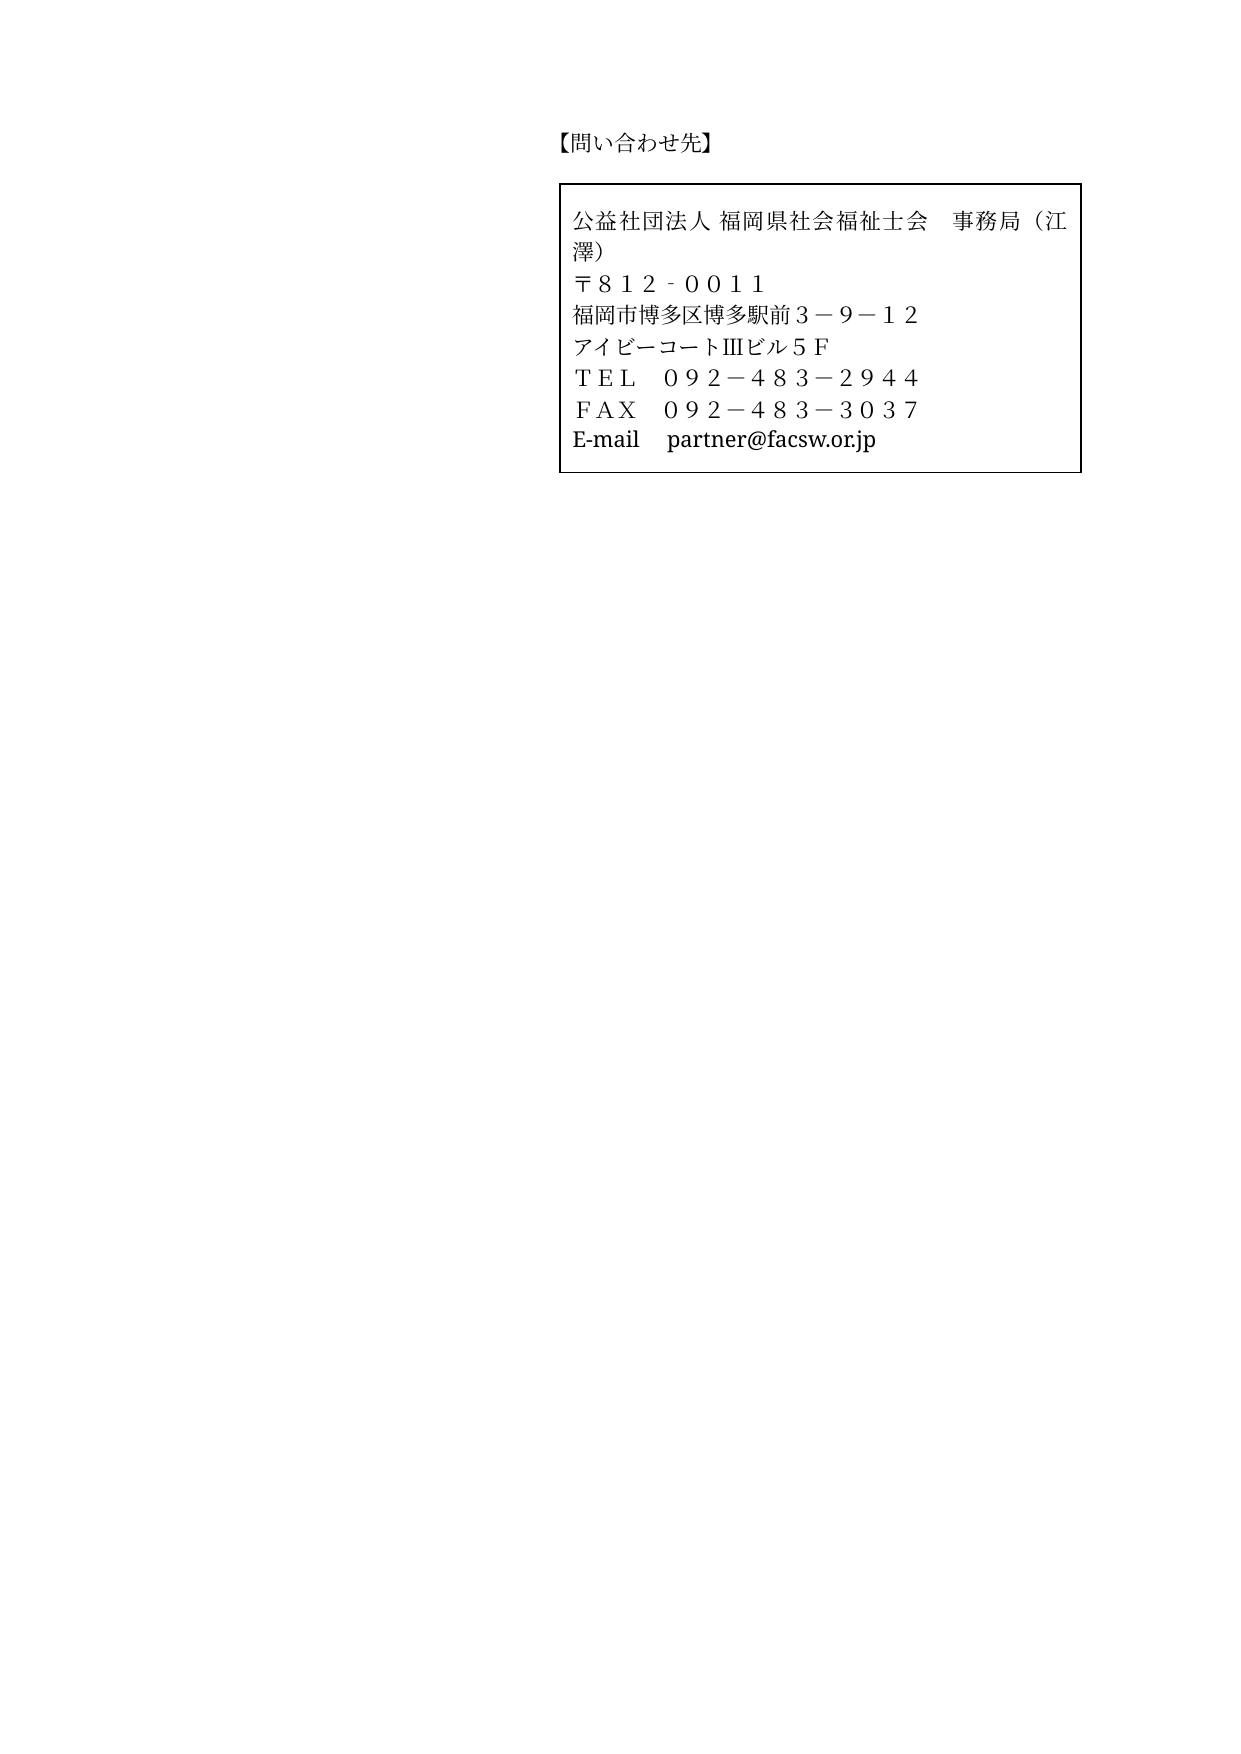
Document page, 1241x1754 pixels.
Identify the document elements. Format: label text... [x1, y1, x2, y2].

text 【問い合わせ先】 [177, 123, 1063, 161]
